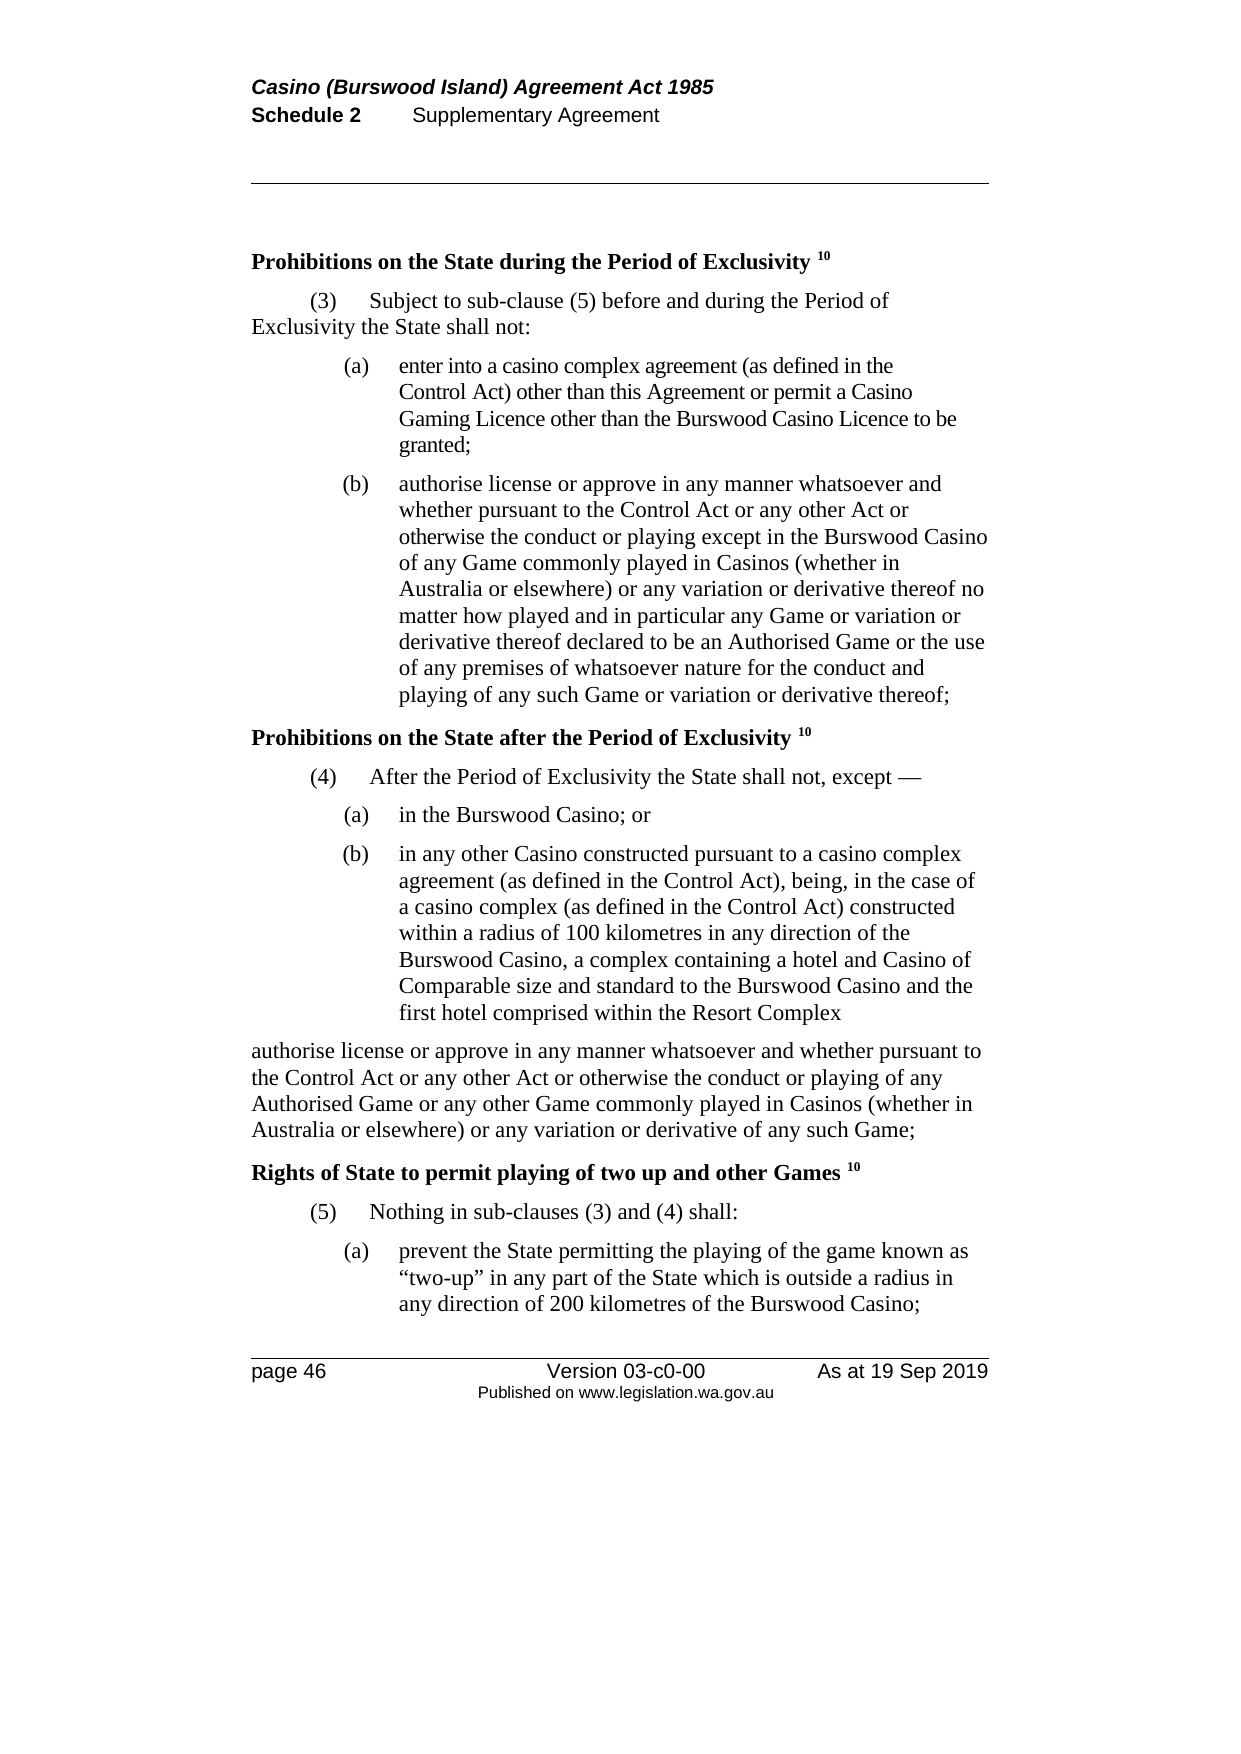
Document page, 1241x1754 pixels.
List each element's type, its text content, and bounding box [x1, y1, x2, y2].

text Rights of State to permit playing of two up and other Games 10 [251, 1159, 989, 1186]
text Prohibitions on the State after the Period of Exclusivity 10 [251, 724, 989, 750]
text (a) enter into a casino complex agreement (as defined in the Control Act) other than this Agreement or permit a Casino Gaming Licence other than the Burswood Casino Licence to be granted; [251, 352, 989, 457]
text (b) in any other Casino constructed pursuant to a casino complex agreement (as defined in the Control Act), being, in the case of a casino complex (as defined in the Control Act) constructed within a radius of 100 kilometres in any direction of the Burswood Casino, a complex containing a hotel and Casino of Comparable size and standard to the Burswood Casino and the first hotel comprised within the Resort Complex [251, 840, 989, 1025]
text (a) in the Burswood Casino; or [251, 802, 989, 828]
text (b) authorise license or approve in any manner whatsoever and whether pursuant to the Control Act or any other Act or otherwise the conduct or playing except in the Burswood Casino of any Game commonly played in Casinos (whether in Australia or elsewhere) or any variation or derivative thereof no matter how played and in particular any Game or variation or derivative thereof declared to be an Authorised Game or the use of any premises of whatsoever nature for the conduct and playing of any such Game or variation or derivative thereof; [251, 470, 989, 707]
text (5) Nothing in sub-clauses (3) and (4) shall: [251, 1198, 989, 1225]
text (a) prevent the State permitting the playing of the game known as “two-up” in any part of the State which is outside a radius in any direction of 200 kilometres of the Burswood Casino; [251, 1237, 989, 1316]
text Prohibitions on the State during the Period of Exclusivity 10 [251, 248, 989, 274]
text authorise license or approve in any manner whatsoever and whether pursuant to the Control Act or any other Act or otherwise the conduct or playing of any Authorised Game or any other Game commonly played in Casinos (whether in Australia or elsewhere) or any variation or derivative of any such Game; [251, 1037, 989, 1143]
text (3) Subject to sub-clause (5) before and during the Period of Exclusivity the State shall not: [251, 287, 989, 339]
text (4) After the Period of Exclusivity the State shall not, except — [251, 763, 989, 789]
